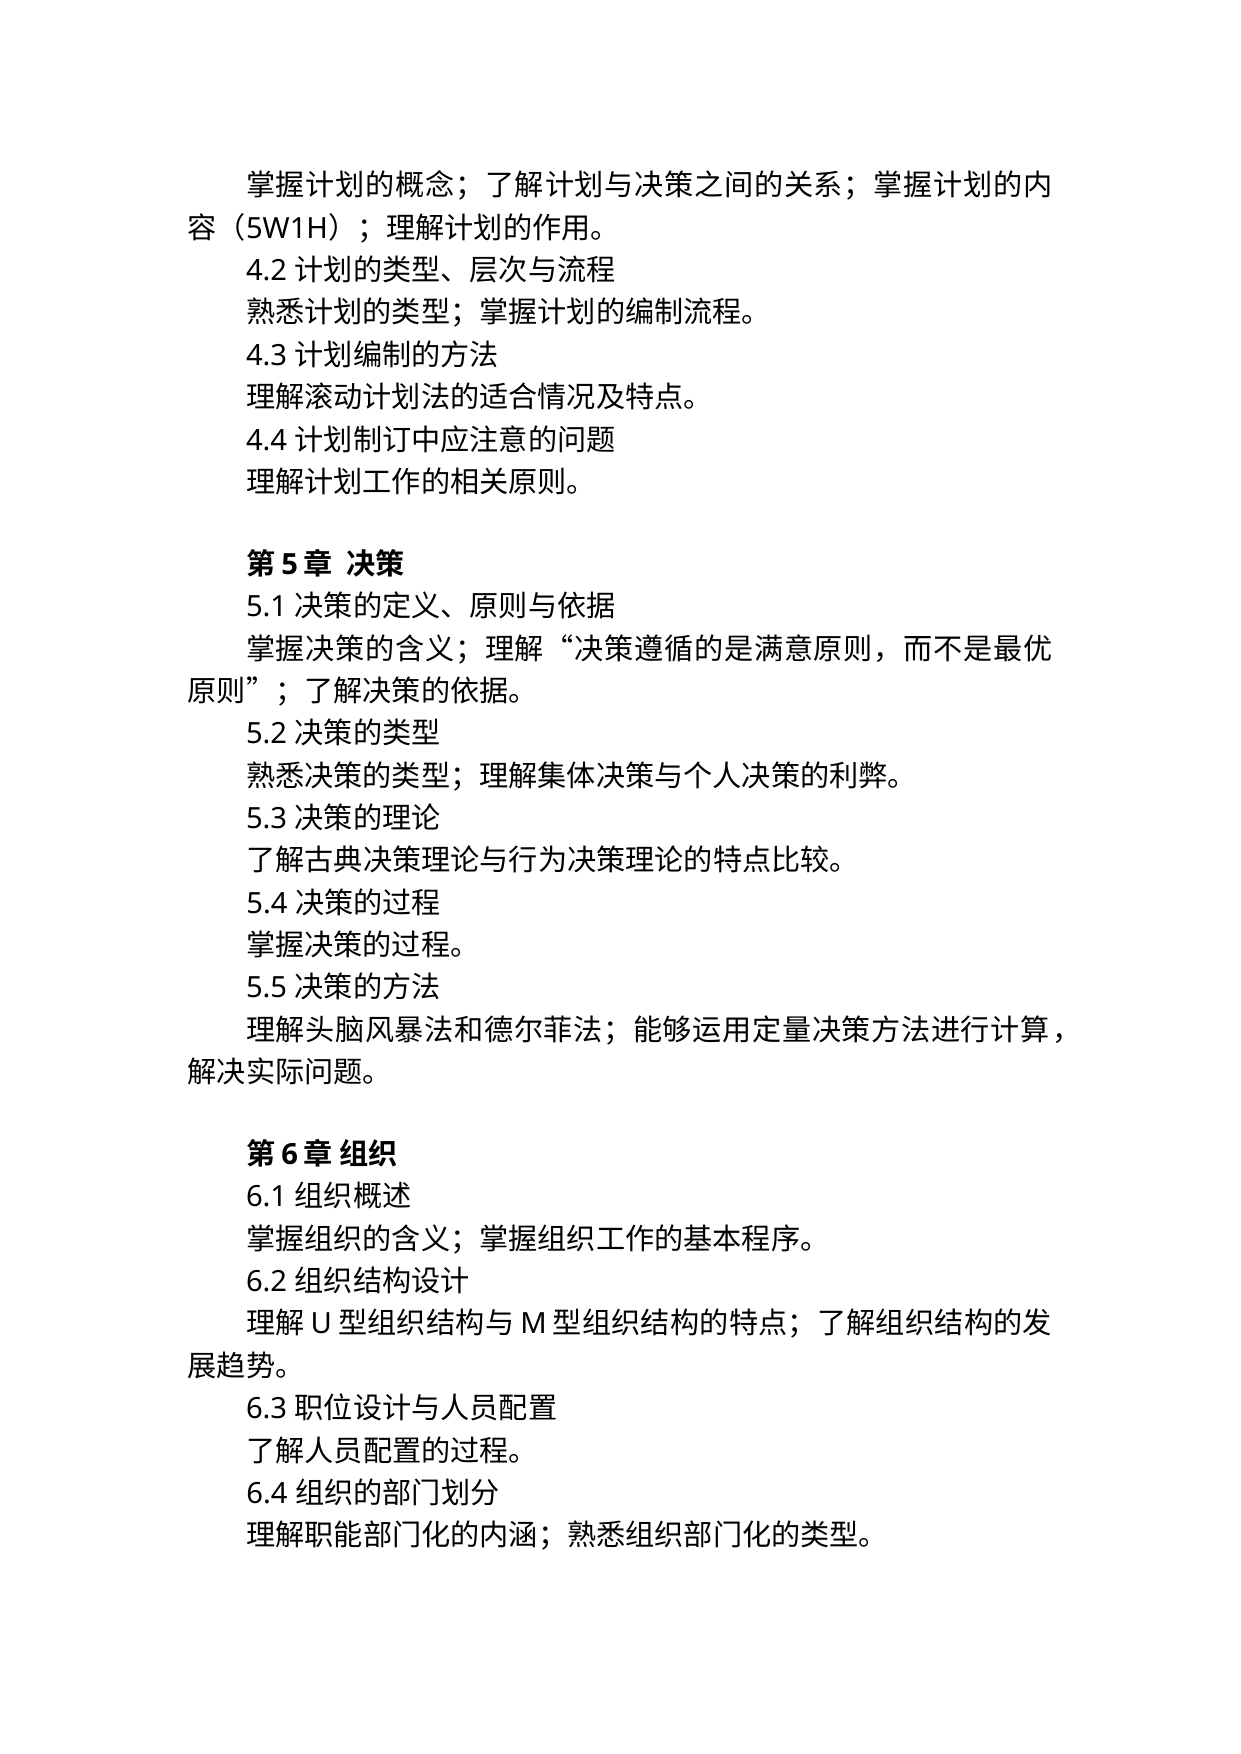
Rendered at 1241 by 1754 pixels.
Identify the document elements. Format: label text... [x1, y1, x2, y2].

text 5.1 决策的定义、原则与依据 [187, 583, 1053, 625]
text 掌握决策的过程。 [187, 922, 1053, 964]
text 6.2 组织结构设计 [187, 1258, 1053, 1300]
text 5.2 决策的类型 [187, 710, 1053, 752]
text 了解古典决策理论与行为决策理论的特点比较。 [187, 837, 1053, 879]
text 第6章 组织 [187, 1131, 1053, 1173]
text 4.3 计划编制的方法 [187, 331, 1053, 374]
text 第5章 决策 [187, 540, 1053, 583]
text 4.4 计划制订中应注意的问题 [187, 416, 1053, 458]
text 6.1 组织概述 [187, 1173, 1053, 1215]
text 6.3 职位设计与人员配置 [187, 1385, 1053, 1427]
text 掌握组织的含义；掌握组织工作的基本程序。 [187, 1215, 1053, 1258]
text 理解头脑风暴法和德尔菲法；能够运用定量决策方法进行计算，解决实际问题。 [187, 1006, 1053, 1091]
text 6.4 组织的部门划分 [187, 1469, 1053, 1512]
text 掌握决策的含义；理解“决策遵循的是满意原则，而不是最优原则”；了解决策的依据。 [187, 625, 1053, 710]
text 4.2 计划的类型、层次与流程 [187, 247, 1053, 289]
text 掌握计划的概念；了解计划与决策之间的关系；掌握计划的内容（5W1H）；理解计划的作用。 [187, 162, 1053, 247]
text 熟悉计划的类型；掌握计划的编制流程。 [187, 289, 1053, 331]
text 熟悉决策的类型；理解集体决策与个人决策的利弊。 [187, 752, 1053, 794]
text 了解人员配置的过程。 [187, 1427, 1053, 1469]
text 5.4 决策的过程 [187, 879, 1053, 922]
text 理解职能部门化的内涵；熟悉组织部门化的类型。 [187, 1512, 1053, 1554]
text 理解U型组织结构与M型组织结构的特点；了解组织结构的发展趋势。 [187, 1300, 1053, 1385]
text 理解计划工作的相关原则。 [187, 458, 1053, 501]
text 5.5 决策的方法 [187, 964, 1053, 1006]
text 理解滚动计划法的适合情况及特点。 [187, 374, 1053, 416]
text 5.3 决策的理论 [187, 794, 1053, 837]
